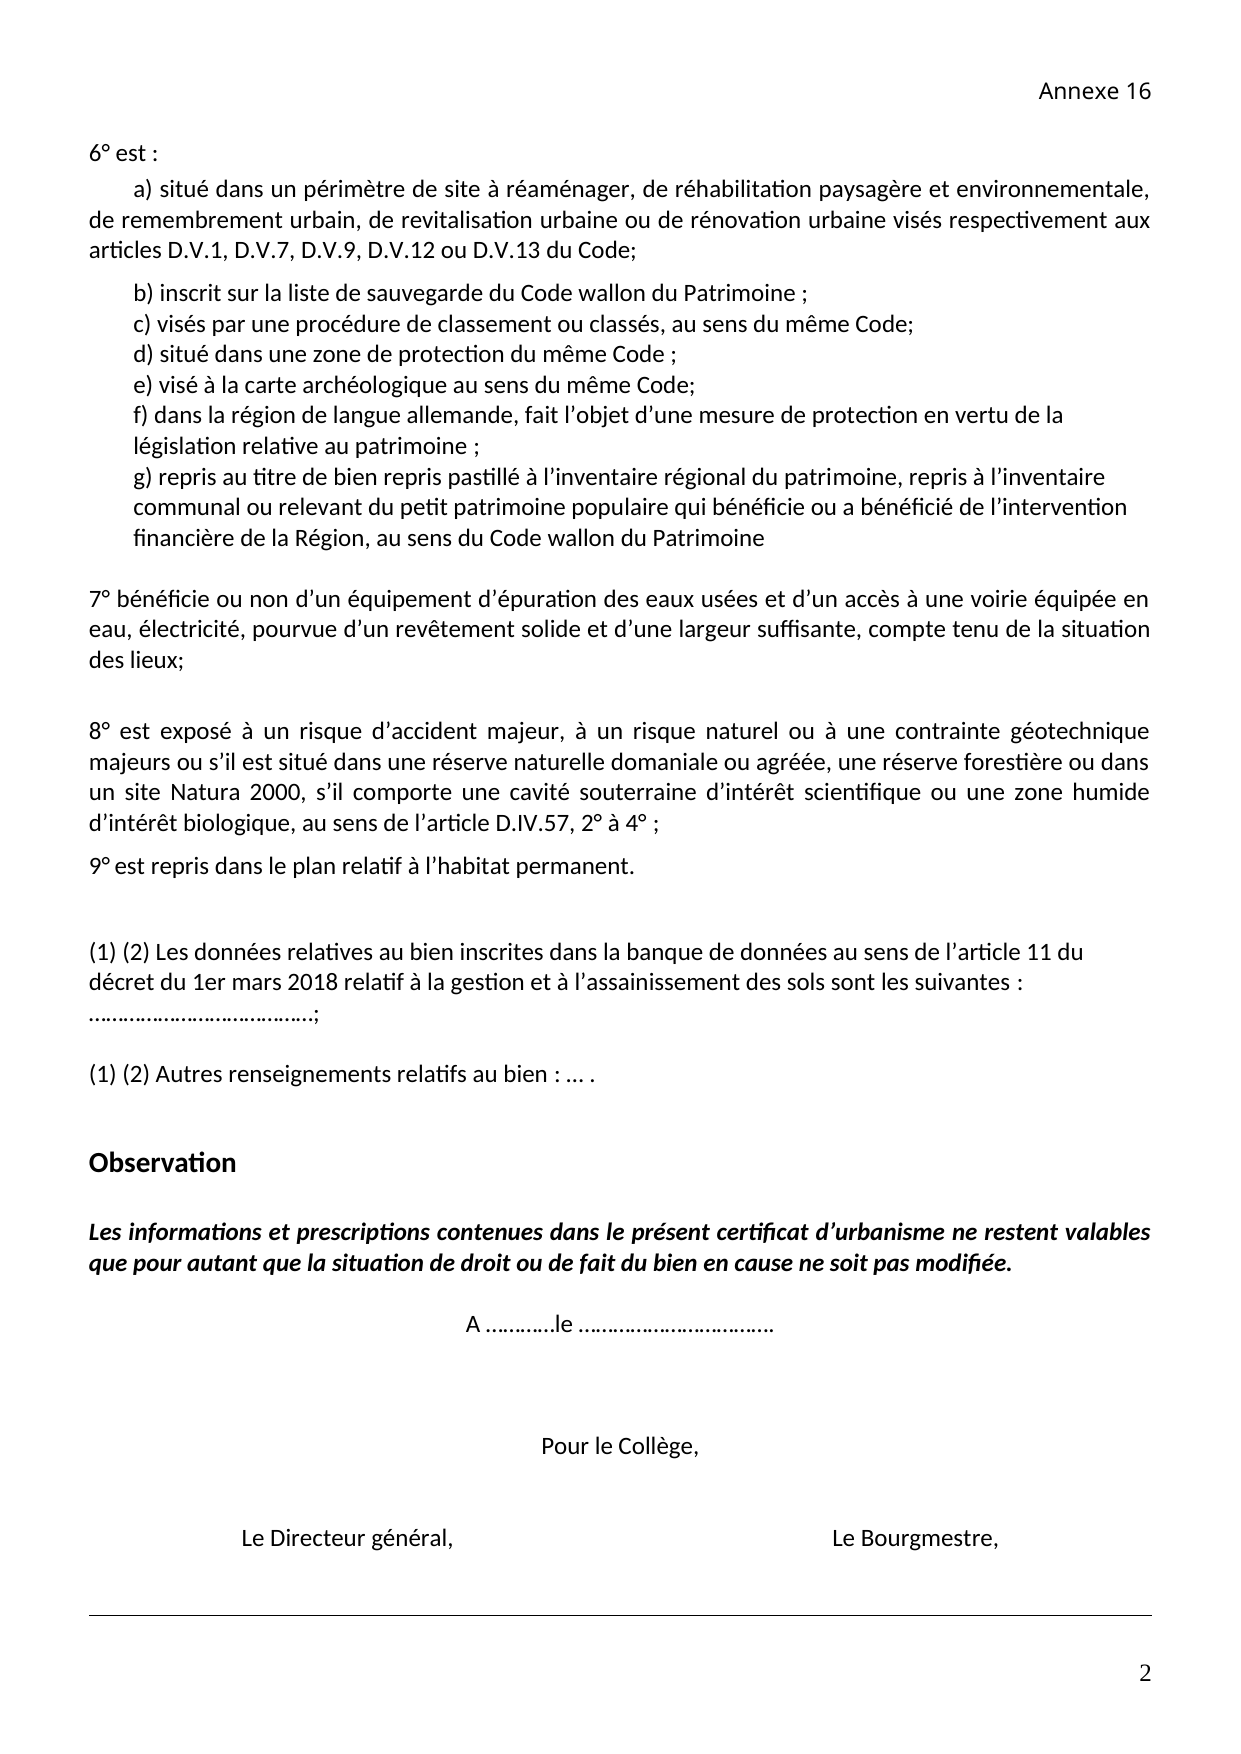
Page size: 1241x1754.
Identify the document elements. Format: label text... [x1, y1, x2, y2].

text Les informations et prescriptions contenues dans le présent certificat d’urbanisme ne restent valables que pour autant que la situation de droit ou de fait du bien en cause ne soit pas modifiée. [89, 1216, 1152, 1277]
text g) repris au titre de bien repris pastillé à l’inventaire régional du patrimoine, repris à l’inventaire communal ou relevant du petit patrimoine populaire qui bénéficie ou a bénéficié de l’intervention financière de la Région, au sens du Code wallon du Patrimoine [133, 461, 1152, 552]
text e) visé à la carte archéologique au sens du même Code; [133, 369, 1152, 400]
text d) situé dans une zone de protection du même Code ; [133, 339, 1152, 369]
text 6° est : [89, 137, 1152, 167]
text a) situé dans un périmètre de site à réaménager, de réhabilitation paysagère et environnementale, de remembrement urbain, de revitalisation urbaine ou de rénovation urbaine visés respectivement aux articles D.V.1, D.V.7, D.V.9, D.V.12 ou D.V.13 du Code; [89, 173, 1152, 265]
text b) inscrit sur la liste de sauvegarde du Code wallon du Patrimoine ; [133, 278, 1152, 308]
text A …………le ……………………………. [89, 1308, 1152, 1338]
text c) visés par une procédure de classement ou classés, au sens du même Code; [133, 308, 1152, 339]
text Le Directeur général, Le Bourgmestre, [89, 1522, 1152, 1552]
text 7° bénéficie ou non d’un équipement d’épuration des eaux usées et d’un accès à une voirie équipée en eau, électricité, pourvue d’un revêtement solide et d’une largeur suffisante, compte tenu de la situation des lieux; [89, 583, 1152, 674]
text Pour le Collège, [89, 1430, 1152, 1461]
text (1) (2) Les données relatives au bien inscrites dans la banque de données au sens de l’article 11 du décret du 1er mars 2018 relatif à la gestion et à l’assainissement des sols sont les suivantes : …………………………………; [89, 936, 1152, 1027]
text 8° est exposé à un risque d’accident majeur, à un risque naturel ou à une contrainte géotechnique majeurs ou s’il est situé dans une réserve naturelle domaniale ou agréée, une réserve forestière ou dans un site Natura 2000, s’il comporte une cavité souterraine d’intérêt scientifique ou une zone humide d’intérêt biologique, au sens de l’article D.IV.57, 2° à 4° ; [89, 715, 1152, 837]
text f) dans la région de langue allemande, fait l’objet d’une mesure de protection en vertu de la législation relative au patrimoine ; [133, 400, 1152, 461]
subtitle Observation [89, 1144, 1152, 1180]
text (1) (2) Autres renseignements relatifs au bien : … . [89, 1058, 1152, 1088]
text 9° est repris dans le plan relatif à l’habitat permanent. [89, 850, 1152, 880]
